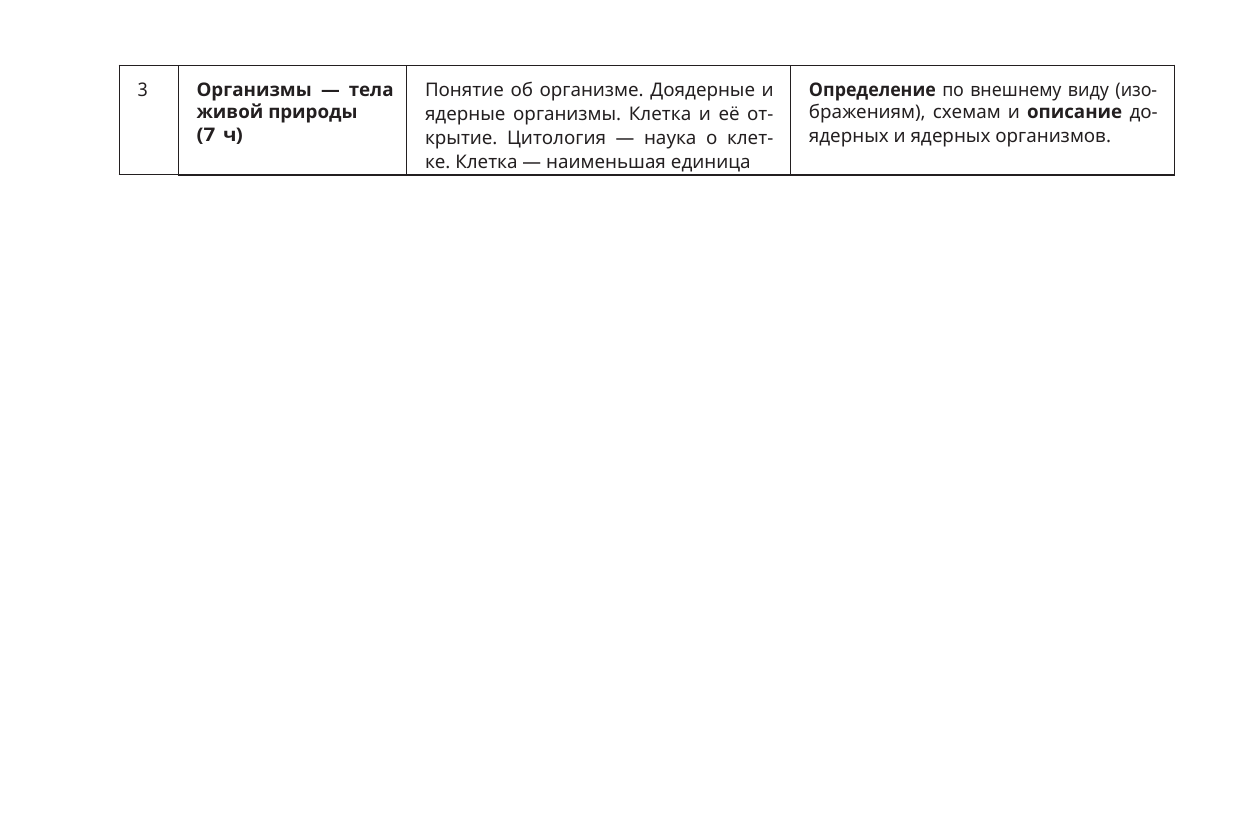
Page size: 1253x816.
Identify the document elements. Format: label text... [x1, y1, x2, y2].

table_cell Организмы — тела живой природы (7 ч) [179, 66, 406, 174]
table_cell 3 [120, 66, 178, 174]
table_cell Понятие об организме. Доядерные и ядерные организмы. Клетка и её от- крытие. Цитология — наука о клет- ке. Клетка — наименьшая единица [407, 66, 790, 174]
table_cell Определение по внешнему виду (изо- бражениям), схемам и описание до- ядерных и ядерных организмов. [791, 66, 1174, 174]
